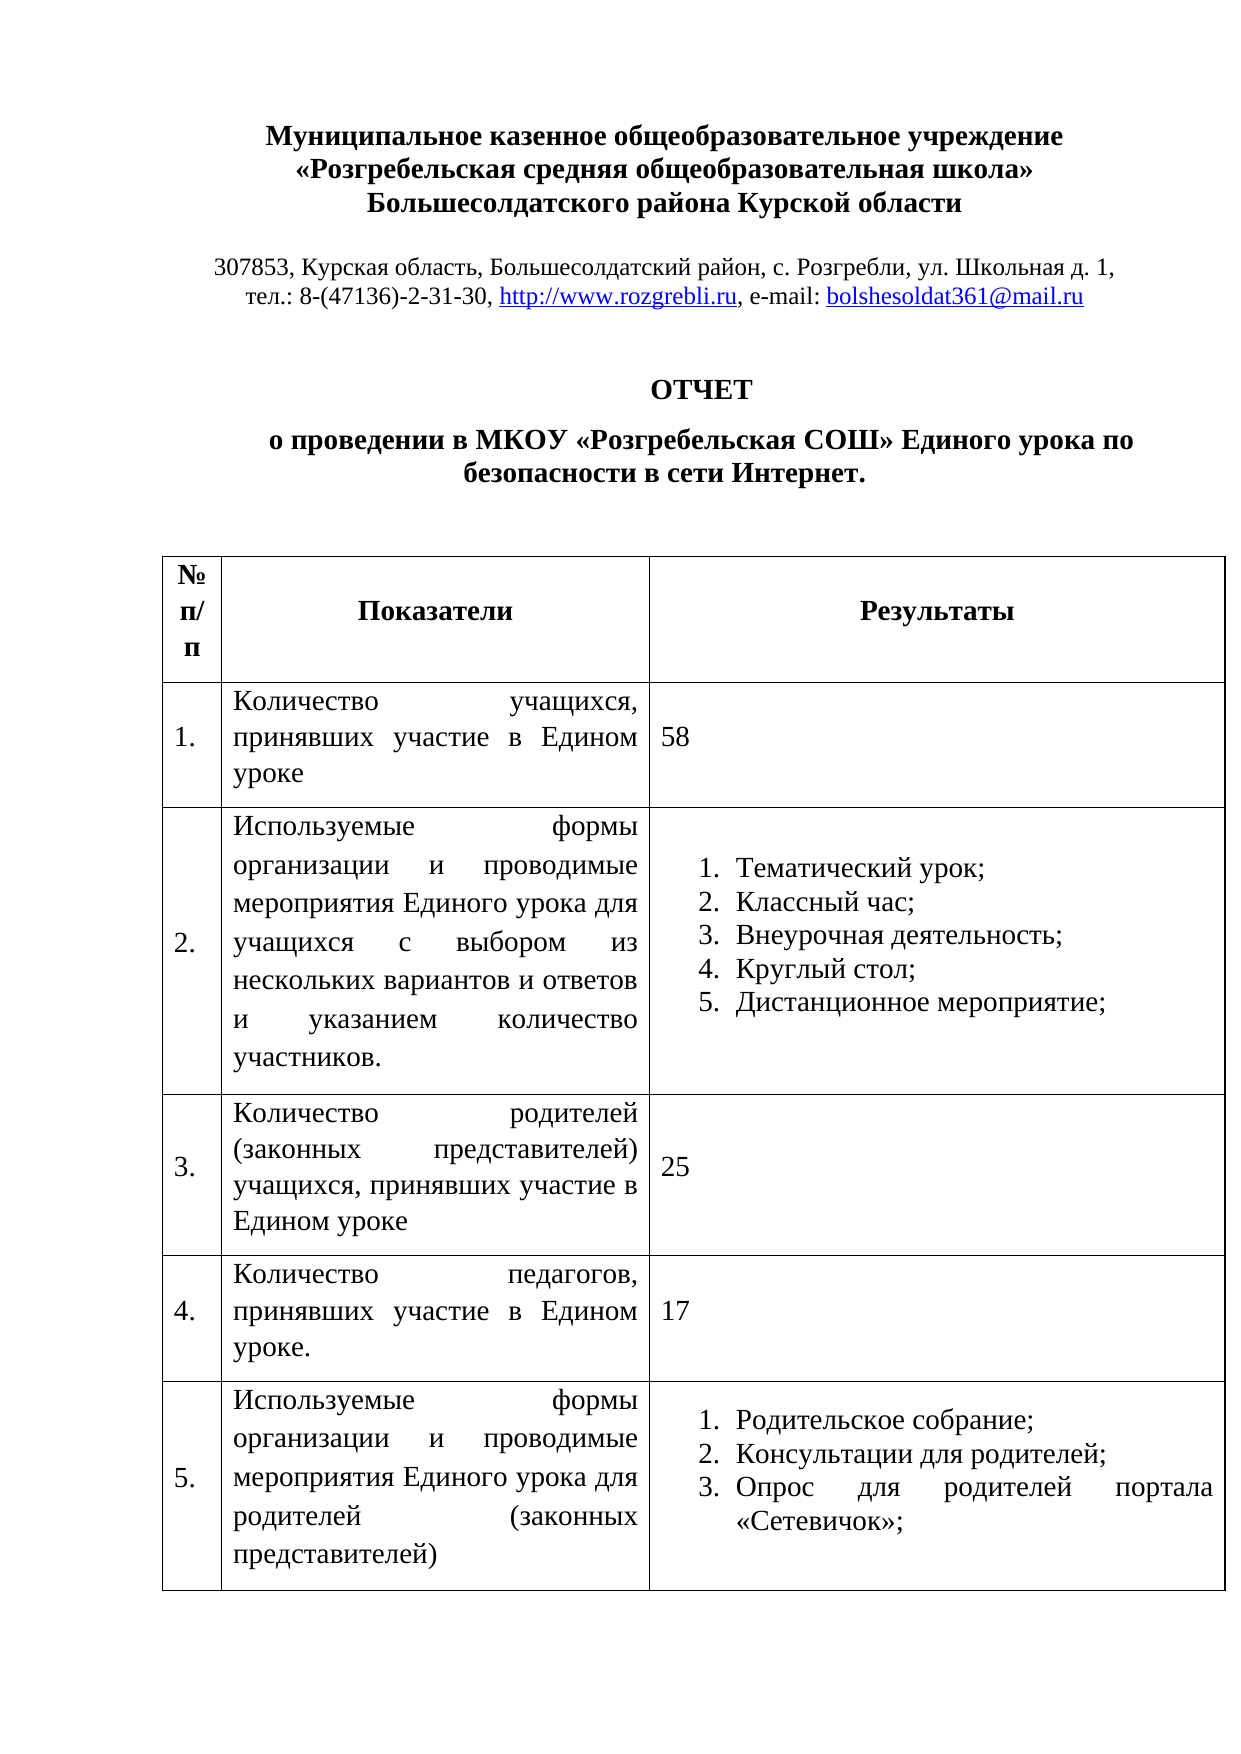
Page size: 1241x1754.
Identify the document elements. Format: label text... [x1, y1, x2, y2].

table_cell 2. [163, 808, 221, 1094]
text о проведении в МКОУ «Розгребельская СОШ» Единого урока по безопасности в сети Интернет. [177, 422, 1152, 489]
table_cell 5. [163, 1382, 221, 1590]
table_cell 1. [163, 683, 221, 807]
text тел.: 8-(47136)-2-31-30, http://www.rozgrebli.ru, e-mail: bolshesoldat361@mail.ru [177, 281, 1152, 310]
table_cell 25 [650, 1095, 1224, 1255]
table_cell 3. [163, 1095, 221, 1255]
table_header Показатели [222, 557, 649, 682]
table_cell 17 [650, 1256, 1224, 1381]
text Муниципальное казенное общеобразовательное учреждение [177, 118, 1152, 152]
table_cell 58 [650, 683, 1224, 807]
table_cell Используемые формы организации и проводимые мероприятия Единого урока для учащихся с выбором из нескольких вариантов и ответов и указанием количество участников. [222, 808, 649, 1094]
table_cell Тематический урок; Классный час; Внеурочная деятельность; Круглый стол; Дистанционное мероприятие; [650, 808, 1224, 1094]
table_cell Родительское собрание; Консультации для родителей; Опрос для родителей портала «Сетевичок»; [650, 1382, 1224, 1590]
table_cell Количество родителей (законных представителей) учащихся, принявших участие в Едином уроке [222, 1095, 649, 1255]
table_header № п/п [163, 557, 221, 682]
table_cell 4. [163, 1256, 221, 1381]
table_cell Количество педагогов, принявших участие в Едином уроке. [222, 1256, 649, 1381]
table_header Результаты [650, 557, 1224, 682]
text 307853, Курская область, Большесолдатский район, с. Розгребли, ул. Школьная д. 1, [177, 252, 1152, 281]
table_cell Количество учащихся, принявших участие в Едином уроке [222, 683, 649, 807]
text Большесолдатского района Курской области [177, 185, 1152, 219]
text «Розгребельская средняя общеобразовательная школа» [177, 152, 1152, 185]
table_cell Используемые формы организации и проводимые мероприятия Единого урока для родителей (законных представителей) [222, 1382, 649, 1590]
text ОТЧЕТ [177, 372, 1152, 405]
